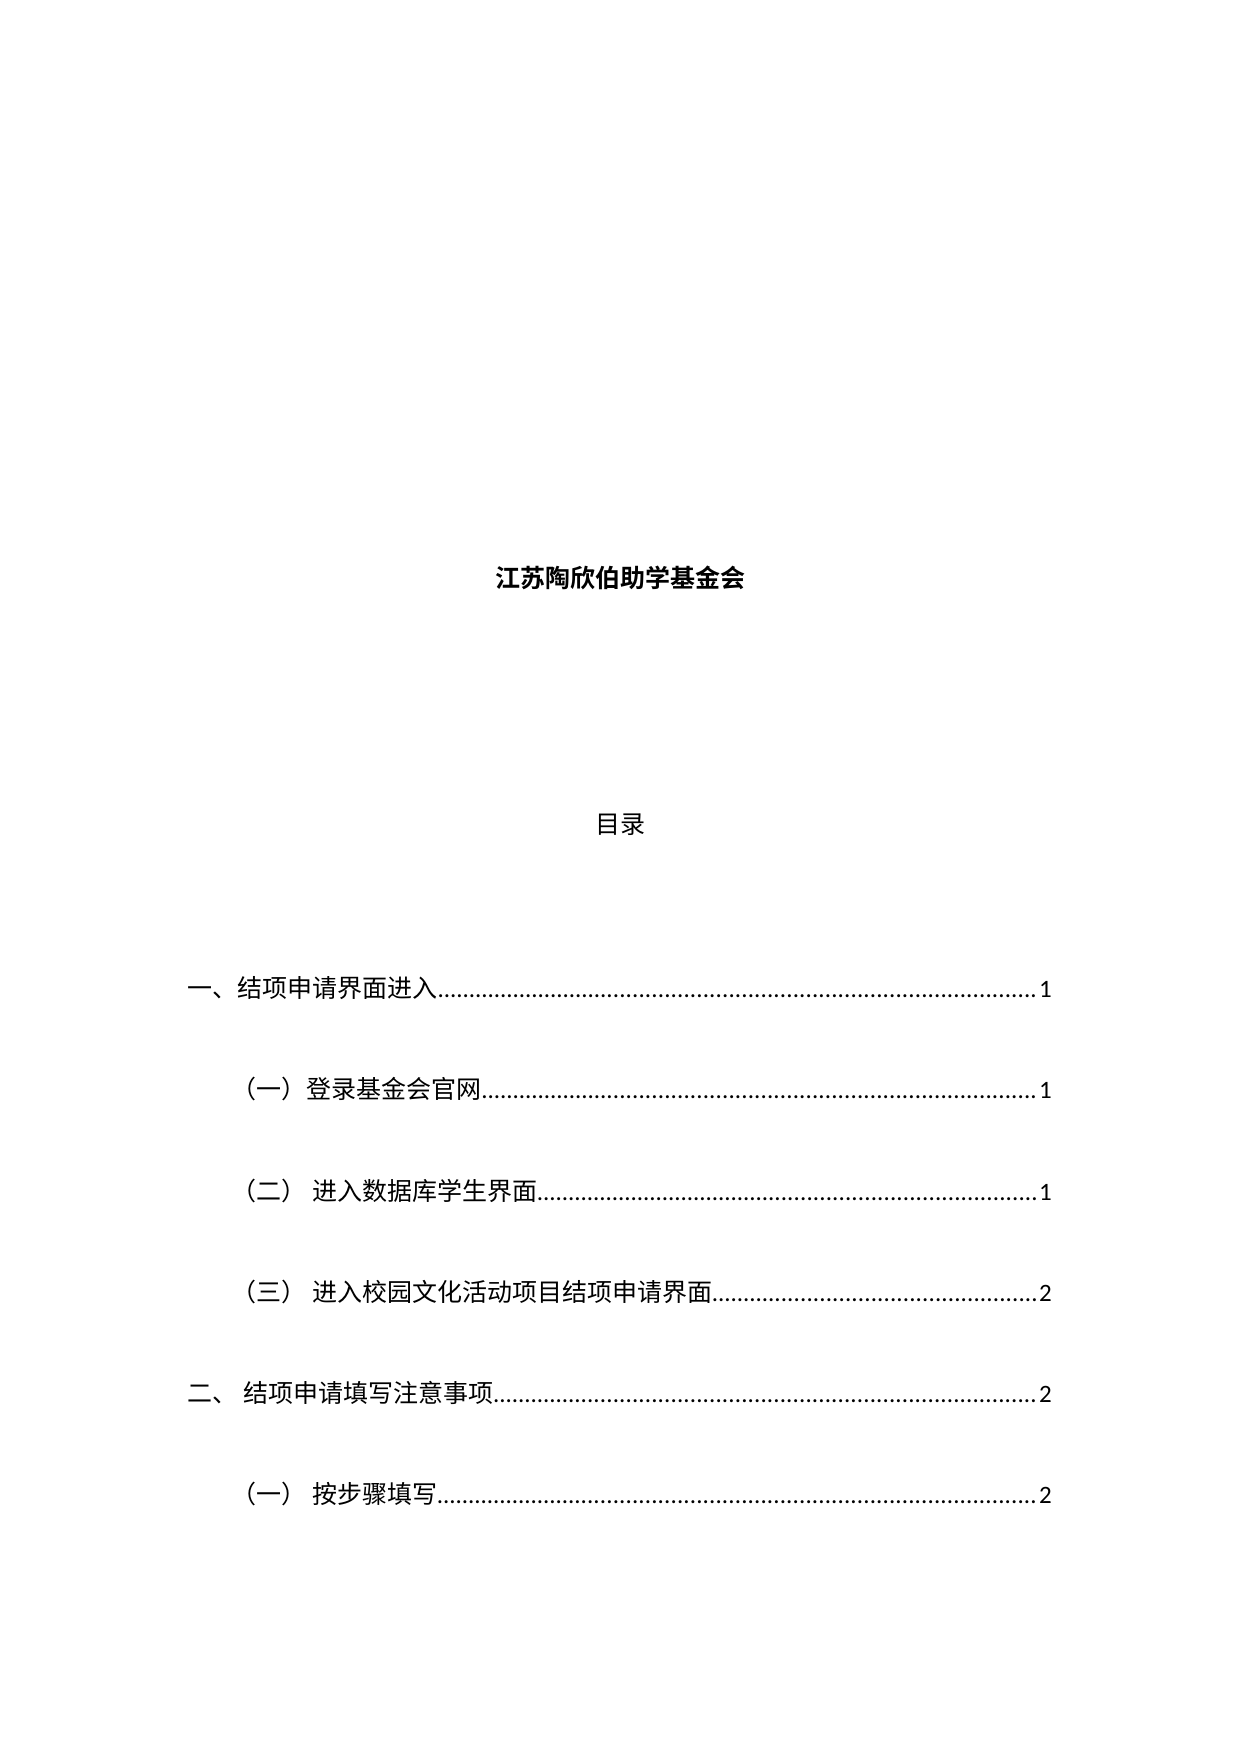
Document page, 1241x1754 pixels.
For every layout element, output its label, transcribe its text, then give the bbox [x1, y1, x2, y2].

text 江苏陶欣伯助学基金会 [187, 544, 1053, 609]
